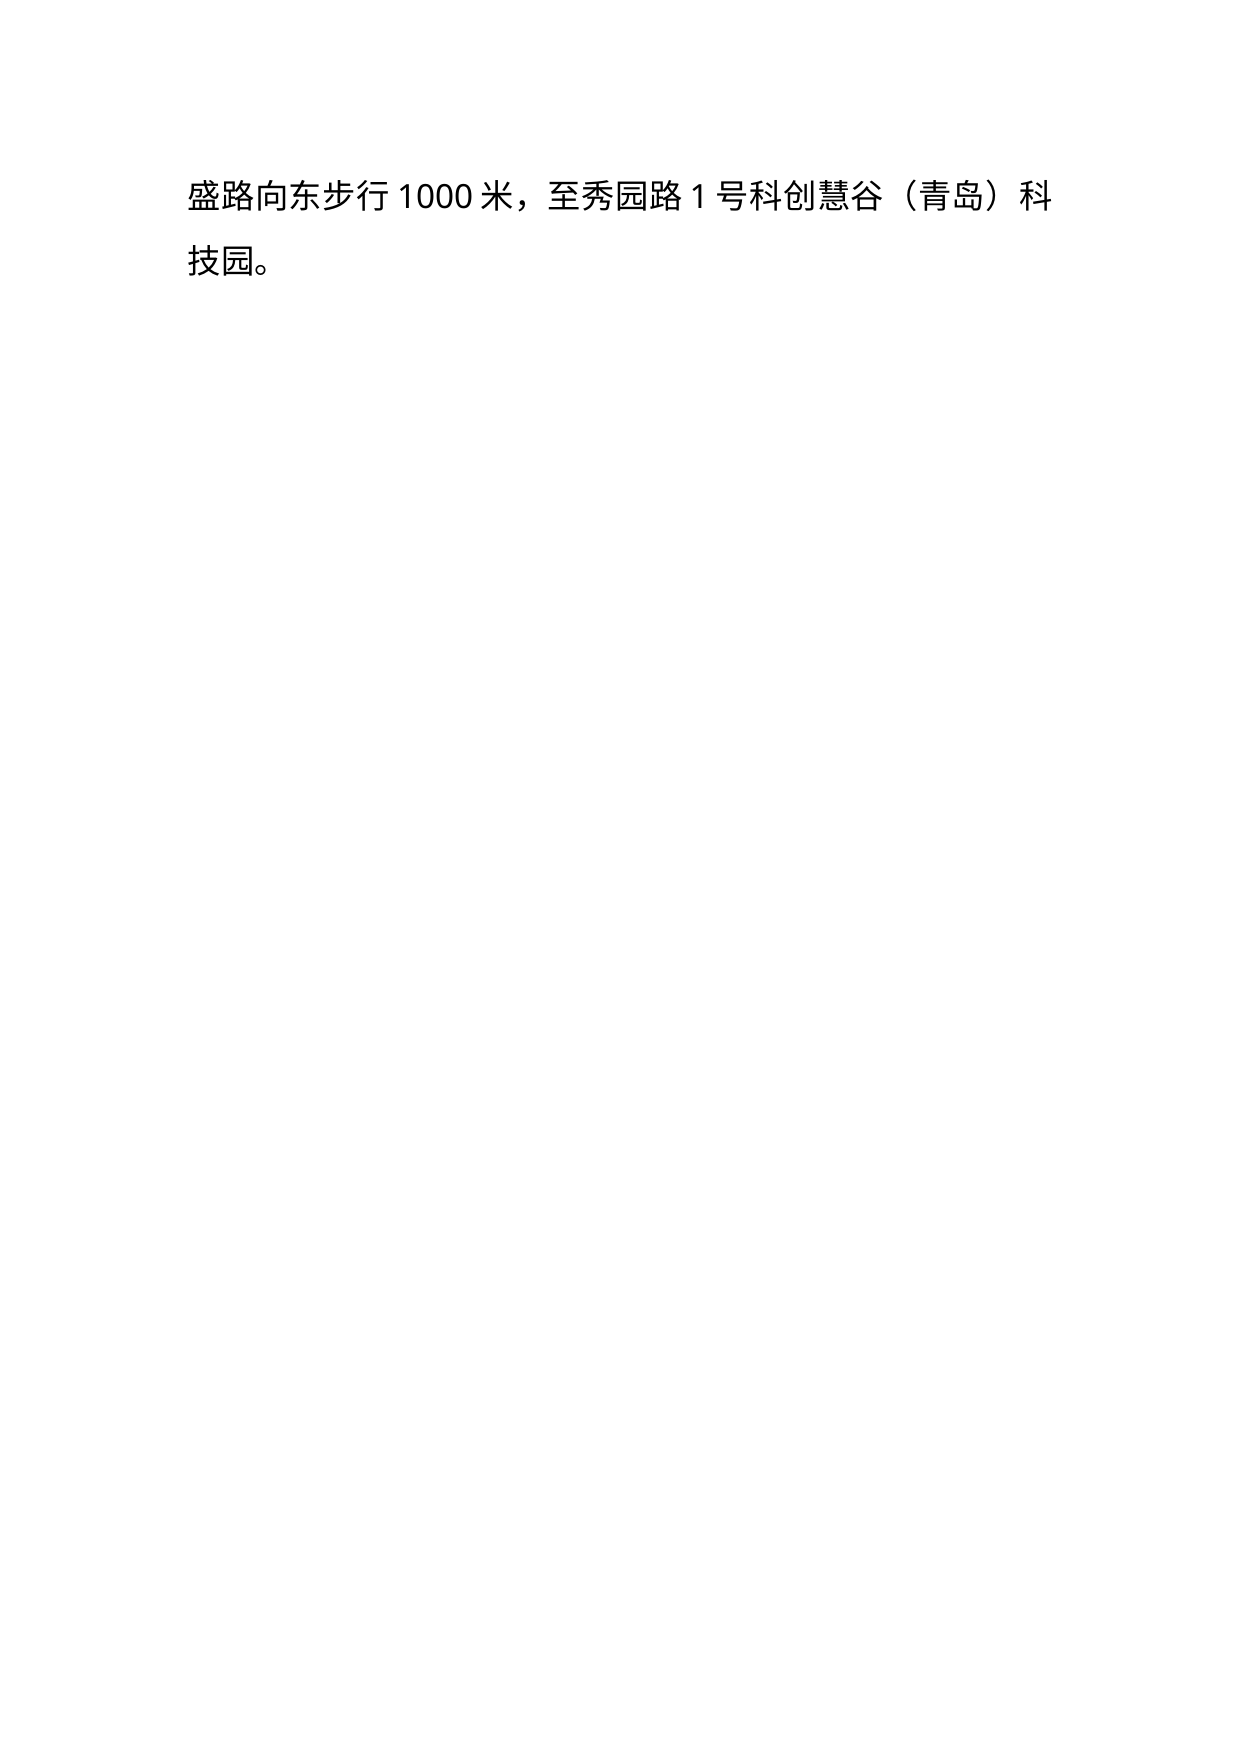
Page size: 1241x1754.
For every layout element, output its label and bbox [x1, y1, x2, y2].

text [187, 162, 1053, 292]
